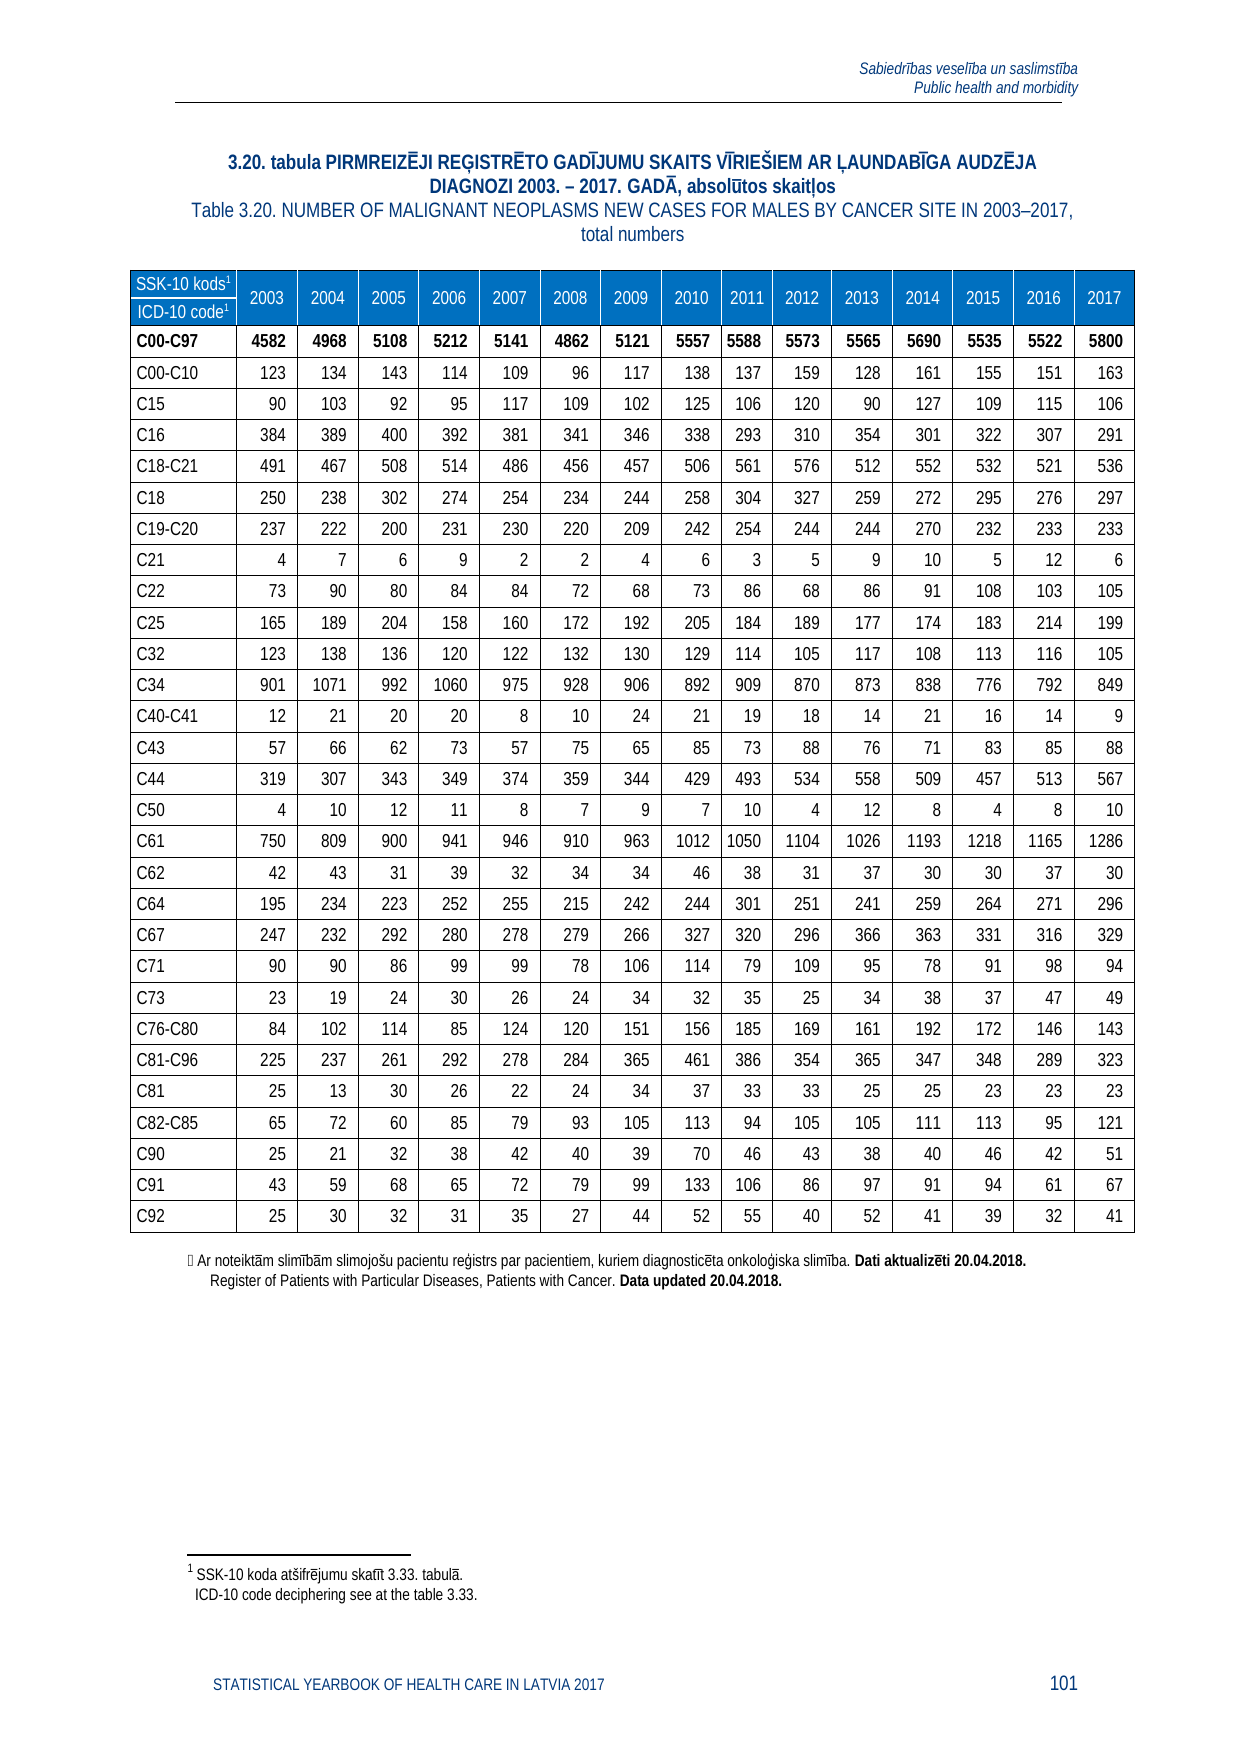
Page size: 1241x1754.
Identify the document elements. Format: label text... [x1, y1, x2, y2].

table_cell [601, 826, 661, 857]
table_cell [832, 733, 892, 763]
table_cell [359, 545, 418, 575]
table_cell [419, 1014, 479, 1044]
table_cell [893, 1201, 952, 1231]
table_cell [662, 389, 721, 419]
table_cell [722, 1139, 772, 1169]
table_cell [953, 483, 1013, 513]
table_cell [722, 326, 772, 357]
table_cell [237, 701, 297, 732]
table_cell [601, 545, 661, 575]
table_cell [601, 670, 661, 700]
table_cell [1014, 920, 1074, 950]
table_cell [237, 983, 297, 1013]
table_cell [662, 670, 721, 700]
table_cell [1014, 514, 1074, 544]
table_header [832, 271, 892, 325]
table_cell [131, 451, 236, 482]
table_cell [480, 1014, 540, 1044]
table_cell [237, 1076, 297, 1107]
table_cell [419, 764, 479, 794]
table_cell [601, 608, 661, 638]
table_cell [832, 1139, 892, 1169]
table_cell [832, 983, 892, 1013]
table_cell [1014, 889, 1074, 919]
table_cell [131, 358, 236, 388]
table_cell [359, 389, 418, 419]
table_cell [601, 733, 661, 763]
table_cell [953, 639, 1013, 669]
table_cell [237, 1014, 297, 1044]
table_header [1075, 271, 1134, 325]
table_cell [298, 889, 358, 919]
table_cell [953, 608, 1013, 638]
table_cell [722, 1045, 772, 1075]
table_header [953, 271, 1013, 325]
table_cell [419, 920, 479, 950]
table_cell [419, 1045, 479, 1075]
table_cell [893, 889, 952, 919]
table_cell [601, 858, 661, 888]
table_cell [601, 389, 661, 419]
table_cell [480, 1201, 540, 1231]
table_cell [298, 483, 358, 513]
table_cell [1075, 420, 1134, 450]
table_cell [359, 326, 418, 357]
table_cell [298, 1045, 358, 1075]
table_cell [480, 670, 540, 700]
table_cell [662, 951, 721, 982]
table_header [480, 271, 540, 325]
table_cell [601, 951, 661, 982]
subtitle Table 3.20. NUMBER OF MALIGNANT NEOPLASMS NEW CASES FOR MALES BY CANCER SITE IN 2003–2017, total numbers [187, 198, 1078, 246]
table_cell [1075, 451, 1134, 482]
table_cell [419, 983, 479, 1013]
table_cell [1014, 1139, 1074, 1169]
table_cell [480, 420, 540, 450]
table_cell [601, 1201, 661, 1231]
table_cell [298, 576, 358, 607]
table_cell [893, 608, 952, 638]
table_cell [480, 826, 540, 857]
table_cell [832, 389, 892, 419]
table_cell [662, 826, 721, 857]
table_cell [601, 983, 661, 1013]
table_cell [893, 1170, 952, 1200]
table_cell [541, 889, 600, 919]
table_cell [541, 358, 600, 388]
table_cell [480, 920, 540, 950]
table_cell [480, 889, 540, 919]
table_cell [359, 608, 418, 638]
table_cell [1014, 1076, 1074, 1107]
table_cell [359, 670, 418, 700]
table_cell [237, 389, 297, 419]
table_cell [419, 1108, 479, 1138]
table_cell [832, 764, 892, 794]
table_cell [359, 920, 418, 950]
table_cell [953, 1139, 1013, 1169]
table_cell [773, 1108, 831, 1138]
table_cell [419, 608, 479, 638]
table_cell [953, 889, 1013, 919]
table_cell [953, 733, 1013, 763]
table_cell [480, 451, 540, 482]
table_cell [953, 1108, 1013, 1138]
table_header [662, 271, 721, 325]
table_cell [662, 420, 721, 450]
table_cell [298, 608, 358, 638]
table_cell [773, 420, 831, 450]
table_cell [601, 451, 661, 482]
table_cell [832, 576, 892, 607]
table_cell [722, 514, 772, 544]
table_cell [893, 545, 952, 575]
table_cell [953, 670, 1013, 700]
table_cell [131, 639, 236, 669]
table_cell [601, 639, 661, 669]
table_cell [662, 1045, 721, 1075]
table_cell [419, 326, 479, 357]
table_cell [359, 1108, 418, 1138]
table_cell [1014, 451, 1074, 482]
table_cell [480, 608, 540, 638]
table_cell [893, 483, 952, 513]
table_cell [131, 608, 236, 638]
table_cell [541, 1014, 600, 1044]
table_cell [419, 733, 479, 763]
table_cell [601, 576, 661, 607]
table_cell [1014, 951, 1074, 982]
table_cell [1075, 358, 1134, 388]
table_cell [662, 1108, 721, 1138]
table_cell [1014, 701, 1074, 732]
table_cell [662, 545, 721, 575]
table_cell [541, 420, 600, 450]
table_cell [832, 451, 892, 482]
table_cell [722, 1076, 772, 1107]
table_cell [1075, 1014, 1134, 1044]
text Ar noteiktām slimībām slimojošu pacientu reģistrs par pacientiem, kuriem diagnosticēta onkoloģiska slimība. Dati aktualizēti 20.04.2018. [187, 1251, 1078, 1270]
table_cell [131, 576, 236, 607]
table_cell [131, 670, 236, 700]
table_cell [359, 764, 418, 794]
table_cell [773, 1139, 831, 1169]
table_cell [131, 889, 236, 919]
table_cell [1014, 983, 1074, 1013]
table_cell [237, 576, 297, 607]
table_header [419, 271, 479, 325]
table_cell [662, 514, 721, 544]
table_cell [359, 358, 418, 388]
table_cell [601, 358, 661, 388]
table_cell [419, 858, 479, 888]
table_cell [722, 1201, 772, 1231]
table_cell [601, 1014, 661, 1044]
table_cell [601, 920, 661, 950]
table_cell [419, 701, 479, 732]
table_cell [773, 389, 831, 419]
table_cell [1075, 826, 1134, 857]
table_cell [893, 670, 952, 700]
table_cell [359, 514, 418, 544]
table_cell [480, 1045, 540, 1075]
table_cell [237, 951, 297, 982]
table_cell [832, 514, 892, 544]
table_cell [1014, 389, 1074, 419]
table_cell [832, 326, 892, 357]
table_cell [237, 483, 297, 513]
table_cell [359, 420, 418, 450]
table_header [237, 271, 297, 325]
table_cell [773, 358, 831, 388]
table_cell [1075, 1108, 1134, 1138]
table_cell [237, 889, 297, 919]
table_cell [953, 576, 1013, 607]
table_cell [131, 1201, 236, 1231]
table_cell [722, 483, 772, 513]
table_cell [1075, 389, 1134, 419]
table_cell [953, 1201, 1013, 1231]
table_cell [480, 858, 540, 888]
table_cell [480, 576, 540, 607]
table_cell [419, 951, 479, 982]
subtitle 3.20. tabula PIRMREIZĒJI REĢISTRĒTO GADĪJUMU SKAITS VĪRIEŠIEM AR ĻAUNDABĪGA AUDZĒJA DIAGNOZI 2003. – 2017. GADĀ, absolūtos skaitļos [187, 150, 1078, 198]
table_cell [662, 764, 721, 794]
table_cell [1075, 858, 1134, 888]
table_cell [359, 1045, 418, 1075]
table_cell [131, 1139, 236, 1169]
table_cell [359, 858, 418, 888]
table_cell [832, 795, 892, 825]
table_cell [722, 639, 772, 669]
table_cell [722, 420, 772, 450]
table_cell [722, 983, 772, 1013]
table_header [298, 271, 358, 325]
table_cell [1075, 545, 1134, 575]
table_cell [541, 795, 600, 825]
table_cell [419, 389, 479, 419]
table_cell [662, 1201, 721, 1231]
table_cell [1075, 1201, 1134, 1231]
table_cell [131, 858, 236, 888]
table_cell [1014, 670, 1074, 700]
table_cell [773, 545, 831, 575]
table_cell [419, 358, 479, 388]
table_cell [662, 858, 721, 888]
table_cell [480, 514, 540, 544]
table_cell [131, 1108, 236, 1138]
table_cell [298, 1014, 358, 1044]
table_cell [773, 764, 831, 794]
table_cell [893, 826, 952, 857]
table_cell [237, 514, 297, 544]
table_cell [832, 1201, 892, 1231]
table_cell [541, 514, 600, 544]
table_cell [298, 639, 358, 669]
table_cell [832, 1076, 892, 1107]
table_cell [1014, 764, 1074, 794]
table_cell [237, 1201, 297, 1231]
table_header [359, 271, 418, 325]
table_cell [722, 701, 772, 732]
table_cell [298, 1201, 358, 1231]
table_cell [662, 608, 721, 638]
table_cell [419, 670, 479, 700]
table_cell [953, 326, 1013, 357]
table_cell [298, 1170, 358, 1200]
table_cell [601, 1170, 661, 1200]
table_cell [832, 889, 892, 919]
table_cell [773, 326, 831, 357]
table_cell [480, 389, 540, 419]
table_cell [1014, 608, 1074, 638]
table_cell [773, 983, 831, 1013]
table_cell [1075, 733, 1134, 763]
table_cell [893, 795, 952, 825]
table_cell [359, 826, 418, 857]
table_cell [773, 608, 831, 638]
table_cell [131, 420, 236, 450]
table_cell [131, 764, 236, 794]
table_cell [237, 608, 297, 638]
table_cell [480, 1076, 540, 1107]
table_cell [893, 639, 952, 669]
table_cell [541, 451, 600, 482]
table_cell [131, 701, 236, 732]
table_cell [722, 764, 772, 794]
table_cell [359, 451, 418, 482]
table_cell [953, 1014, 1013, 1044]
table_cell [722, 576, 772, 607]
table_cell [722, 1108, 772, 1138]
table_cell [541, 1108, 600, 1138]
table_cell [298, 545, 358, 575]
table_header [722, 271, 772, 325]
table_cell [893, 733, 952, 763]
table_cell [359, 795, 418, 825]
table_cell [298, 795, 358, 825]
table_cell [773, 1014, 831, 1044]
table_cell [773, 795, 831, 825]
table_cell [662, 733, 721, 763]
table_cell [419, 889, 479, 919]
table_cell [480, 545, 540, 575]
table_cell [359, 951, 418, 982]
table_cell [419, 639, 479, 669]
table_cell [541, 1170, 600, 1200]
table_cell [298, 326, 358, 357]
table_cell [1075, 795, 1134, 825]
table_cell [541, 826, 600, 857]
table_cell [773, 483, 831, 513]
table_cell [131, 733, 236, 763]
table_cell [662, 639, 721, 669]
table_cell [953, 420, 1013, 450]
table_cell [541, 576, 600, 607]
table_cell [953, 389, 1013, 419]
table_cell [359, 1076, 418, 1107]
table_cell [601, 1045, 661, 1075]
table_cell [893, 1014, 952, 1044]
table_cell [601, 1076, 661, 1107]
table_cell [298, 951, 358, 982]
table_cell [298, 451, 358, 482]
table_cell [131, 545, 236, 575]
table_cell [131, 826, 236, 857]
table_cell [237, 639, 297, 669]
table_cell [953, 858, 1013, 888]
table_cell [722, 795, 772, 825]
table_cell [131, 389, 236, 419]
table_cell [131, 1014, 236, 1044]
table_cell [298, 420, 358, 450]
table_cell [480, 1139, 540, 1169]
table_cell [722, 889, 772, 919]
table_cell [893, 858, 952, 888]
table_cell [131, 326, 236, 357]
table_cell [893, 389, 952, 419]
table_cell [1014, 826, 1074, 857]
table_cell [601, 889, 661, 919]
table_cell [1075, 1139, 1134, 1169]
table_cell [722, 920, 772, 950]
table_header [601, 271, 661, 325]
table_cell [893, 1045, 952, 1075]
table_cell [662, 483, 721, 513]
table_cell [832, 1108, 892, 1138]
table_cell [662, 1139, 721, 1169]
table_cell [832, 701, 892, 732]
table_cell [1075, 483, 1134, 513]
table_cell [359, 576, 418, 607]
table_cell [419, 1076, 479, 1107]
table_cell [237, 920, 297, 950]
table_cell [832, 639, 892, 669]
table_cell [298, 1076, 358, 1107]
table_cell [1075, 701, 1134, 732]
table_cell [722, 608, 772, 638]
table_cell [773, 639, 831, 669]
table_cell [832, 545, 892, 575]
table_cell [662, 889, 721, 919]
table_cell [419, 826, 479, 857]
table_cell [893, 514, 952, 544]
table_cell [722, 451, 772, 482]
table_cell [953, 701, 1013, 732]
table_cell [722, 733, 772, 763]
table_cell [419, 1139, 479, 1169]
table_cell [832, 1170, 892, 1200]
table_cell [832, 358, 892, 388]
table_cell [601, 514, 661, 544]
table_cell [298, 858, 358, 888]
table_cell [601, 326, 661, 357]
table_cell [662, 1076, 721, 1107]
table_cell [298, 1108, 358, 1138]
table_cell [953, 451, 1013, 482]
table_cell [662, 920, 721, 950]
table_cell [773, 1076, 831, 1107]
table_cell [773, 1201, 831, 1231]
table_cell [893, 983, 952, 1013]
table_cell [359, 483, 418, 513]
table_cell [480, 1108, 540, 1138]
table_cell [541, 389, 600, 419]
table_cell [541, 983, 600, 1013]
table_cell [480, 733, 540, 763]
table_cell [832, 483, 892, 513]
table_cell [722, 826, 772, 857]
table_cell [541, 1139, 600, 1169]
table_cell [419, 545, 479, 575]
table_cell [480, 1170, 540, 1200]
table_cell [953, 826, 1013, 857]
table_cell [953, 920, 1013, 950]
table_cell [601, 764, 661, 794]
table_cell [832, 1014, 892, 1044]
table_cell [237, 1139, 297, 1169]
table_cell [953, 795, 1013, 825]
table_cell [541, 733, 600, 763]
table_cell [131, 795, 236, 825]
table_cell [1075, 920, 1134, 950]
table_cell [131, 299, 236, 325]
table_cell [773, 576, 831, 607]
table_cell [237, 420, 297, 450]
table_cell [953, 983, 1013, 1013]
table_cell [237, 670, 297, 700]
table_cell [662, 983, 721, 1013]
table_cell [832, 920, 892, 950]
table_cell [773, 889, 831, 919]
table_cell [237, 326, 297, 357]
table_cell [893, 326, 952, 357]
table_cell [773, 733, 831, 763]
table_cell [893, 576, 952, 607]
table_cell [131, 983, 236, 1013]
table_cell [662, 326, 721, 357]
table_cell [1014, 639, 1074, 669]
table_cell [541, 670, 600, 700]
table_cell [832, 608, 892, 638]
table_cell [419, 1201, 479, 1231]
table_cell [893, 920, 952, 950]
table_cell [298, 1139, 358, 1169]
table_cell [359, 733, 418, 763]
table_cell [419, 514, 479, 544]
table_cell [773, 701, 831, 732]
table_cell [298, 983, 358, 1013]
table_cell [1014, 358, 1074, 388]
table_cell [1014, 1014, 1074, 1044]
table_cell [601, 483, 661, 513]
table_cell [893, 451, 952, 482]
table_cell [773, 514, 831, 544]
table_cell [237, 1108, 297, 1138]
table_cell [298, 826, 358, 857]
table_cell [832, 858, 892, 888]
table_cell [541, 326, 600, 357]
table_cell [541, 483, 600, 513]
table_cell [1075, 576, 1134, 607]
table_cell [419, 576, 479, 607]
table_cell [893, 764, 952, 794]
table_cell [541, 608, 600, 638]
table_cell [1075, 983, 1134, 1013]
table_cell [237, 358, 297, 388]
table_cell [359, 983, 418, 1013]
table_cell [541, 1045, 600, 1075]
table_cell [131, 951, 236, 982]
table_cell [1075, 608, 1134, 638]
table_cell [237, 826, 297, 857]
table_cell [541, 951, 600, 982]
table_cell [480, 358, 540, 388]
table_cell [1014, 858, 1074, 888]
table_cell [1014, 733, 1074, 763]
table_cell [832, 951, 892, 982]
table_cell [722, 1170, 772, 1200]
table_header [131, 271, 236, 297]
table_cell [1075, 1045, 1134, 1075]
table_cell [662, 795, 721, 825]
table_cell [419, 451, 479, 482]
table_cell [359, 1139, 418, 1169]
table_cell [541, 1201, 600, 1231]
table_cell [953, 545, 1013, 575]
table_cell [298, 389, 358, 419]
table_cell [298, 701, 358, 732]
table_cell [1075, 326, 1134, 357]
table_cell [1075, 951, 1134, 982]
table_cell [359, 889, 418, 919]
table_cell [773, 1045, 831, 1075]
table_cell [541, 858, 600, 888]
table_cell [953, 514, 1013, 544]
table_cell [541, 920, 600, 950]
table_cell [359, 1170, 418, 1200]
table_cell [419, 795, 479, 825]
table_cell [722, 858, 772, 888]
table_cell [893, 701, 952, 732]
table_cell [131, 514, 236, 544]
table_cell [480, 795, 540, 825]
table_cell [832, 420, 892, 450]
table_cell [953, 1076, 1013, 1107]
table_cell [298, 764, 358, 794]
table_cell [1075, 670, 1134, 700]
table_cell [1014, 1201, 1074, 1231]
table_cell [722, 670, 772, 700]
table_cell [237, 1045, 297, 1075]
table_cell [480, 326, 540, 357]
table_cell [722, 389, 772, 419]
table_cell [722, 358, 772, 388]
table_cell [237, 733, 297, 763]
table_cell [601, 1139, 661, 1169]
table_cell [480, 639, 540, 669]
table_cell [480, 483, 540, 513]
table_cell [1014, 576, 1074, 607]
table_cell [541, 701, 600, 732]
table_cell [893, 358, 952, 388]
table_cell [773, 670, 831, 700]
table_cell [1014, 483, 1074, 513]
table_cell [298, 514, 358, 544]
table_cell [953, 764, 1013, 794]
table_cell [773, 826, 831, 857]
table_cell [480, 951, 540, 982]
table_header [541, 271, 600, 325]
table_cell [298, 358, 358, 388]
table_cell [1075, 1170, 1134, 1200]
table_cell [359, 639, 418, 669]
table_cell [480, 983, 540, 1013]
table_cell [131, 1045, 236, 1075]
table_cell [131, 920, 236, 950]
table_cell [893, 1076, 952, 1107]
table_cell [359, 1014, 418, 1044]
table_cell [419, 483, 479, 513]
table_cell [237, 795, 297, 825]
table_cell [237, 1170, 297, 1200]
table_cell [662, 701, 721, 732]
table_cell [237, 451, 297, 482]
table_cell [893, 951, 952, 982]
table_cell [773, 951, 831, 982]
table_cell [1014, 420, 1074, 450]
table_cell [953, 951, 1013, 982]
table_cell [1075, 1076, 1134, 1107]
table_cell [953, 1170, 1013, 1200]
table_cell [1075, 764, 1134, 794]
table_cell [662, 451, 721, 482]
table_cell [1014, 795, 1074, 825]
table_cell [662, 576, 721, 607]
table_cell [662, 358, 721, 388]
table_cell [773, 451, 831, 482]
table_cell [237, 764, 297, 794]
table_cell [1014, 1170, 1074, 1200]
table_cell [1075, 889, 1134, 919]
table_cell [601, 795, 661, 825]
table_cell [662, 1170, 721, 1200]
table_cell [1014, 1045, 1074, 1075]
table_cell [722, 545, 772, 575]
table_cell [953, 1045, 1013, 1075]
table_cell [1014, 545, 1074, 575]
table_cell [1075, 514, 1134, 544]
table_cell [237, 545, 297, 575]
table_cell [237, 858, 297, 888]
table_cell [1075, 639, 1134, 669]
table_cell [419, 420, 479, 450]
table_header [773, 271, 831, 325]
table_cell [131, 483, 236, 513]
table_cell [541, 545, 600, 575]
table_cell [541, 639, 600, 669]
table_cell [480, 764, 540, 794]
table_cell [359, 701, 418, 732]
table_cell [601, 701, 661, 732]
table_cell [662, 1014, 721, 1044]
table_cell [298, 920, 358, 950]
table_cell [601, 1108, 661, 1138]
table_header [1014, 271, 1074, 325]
text Register of Patients with Particular Diseases, Patients with Cancer. Data updated 20.04.2018. [187, 1270, 1078, 1289]
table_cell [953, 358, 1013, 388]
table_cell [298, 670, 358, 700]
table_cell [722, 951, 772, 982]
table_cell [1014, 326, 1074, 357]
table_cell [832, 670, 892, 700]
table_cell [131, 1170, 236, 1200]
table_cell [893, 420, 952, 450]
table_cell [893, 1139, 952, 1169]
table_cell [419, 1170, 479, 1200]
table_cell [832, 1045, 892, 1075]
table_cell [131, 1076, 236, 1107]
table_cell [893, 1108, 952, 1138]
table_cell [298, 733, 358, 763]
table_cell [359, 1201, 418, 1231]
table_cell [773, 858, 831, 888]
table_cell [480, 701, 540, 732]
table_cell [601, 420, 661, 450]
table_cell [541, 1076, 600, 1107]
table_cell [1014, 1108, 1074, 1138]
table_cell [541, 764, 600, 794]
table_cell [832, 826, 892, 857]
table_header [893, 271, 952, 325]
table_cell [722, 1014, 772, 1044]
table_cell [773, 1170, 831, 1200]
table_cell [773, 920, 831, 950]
